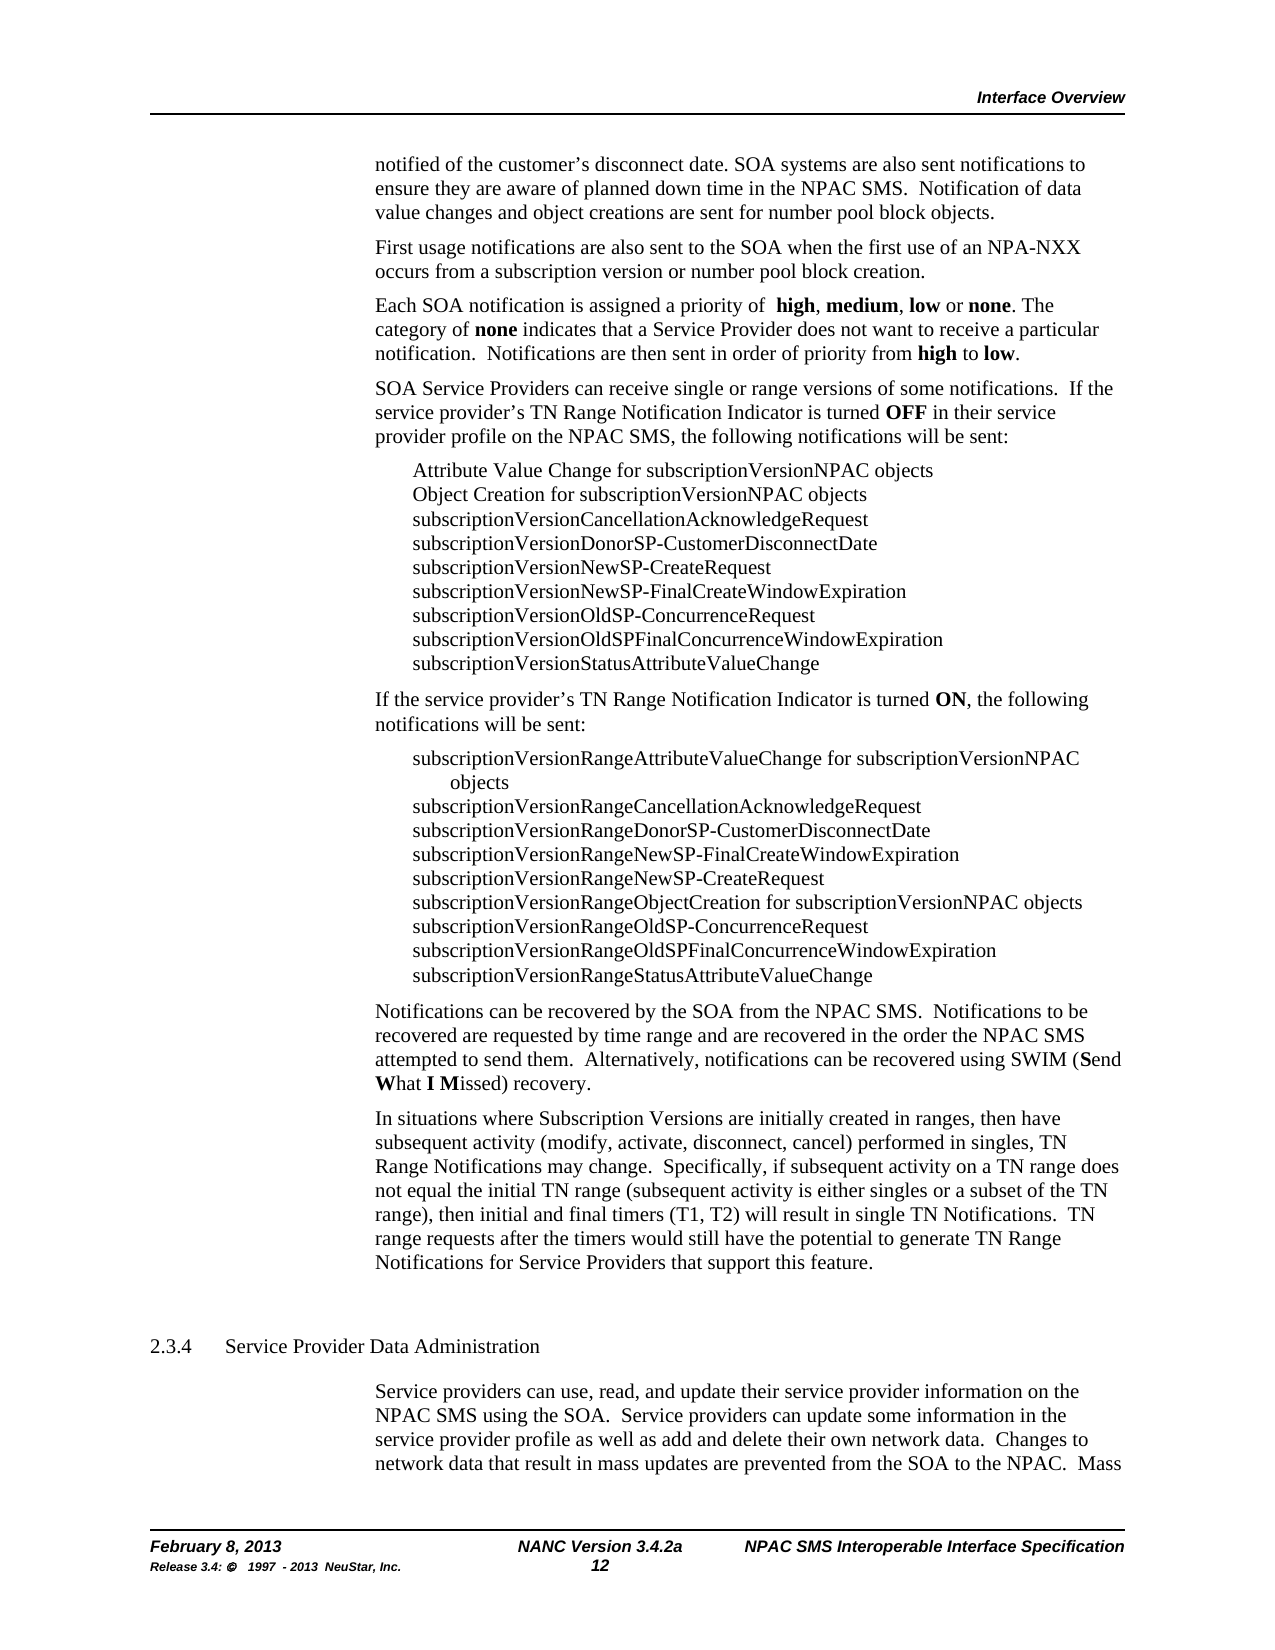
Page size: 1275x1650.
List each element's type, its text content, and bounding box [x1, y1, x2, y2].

text subscriptionVersionRangeOldSPFinalConcurrenceWindowExpiration [412, 938, 1125, 962]
text subscriptionVersionRangeAttributeValueChange for subscriptionVersionNPAC objects [412, 746, 1125, 794]
text subscriptionVersionCancellationAcknowledgeRequest [412, 506, 1125, 531]
text Object Creation for subscriptionVersionNPAC objects [412, 482, 1125, 506]
text subscriptionVersionStatusAttributeValueChange [412, 651, 1125, 675]
text subscriptionVersionRangeCancellationAcknowledgeRequest [412, 794, 1125, 818]
text subscriptionVersionNewSP-FinalCreateWindowExpiration [412, 579, 1125, 603]
text SOA Service Providers can receive single or range versions of some notifications. If the service provider’s TN Range Notification Indicator is turned OFF in their service provider profile on the NPAC SMS, the following notifications will be sent: [375, 376, 1125, 448]
text Each SOA notification is assigned a priority of high, medium, low or none. The category of none indicates that a Service Provider does not want to receive a particular notification. Notifications are then sent in order of priority from high to low. [375, 293, 1125, 365]
text subscriptionVersionDonorSP-CustomerDisconnectDate [412, 531, 1125, 554]
text subscriptionVersionOldSPFinalConcurrenceWindowExpiration [412, 627, 1125, 651]
text subscriptionVersionOldSP-ConcurrenceRequest [412, 603, 1125, 627]
text Notifications can be recovered by the SOA from the NPAC SMS. Notifications to be recovered are requested by time range and are recovered in the order the NPAC SMS attempted to send them. Alternatively, notifications can be recovered using SWIM (Send What I Missed) recovery. [375, 999, 1125, 1095]
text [375, 152, 1125, 224]
text subscriptionVersionRangeNewSP-FinalCreateWindowExpiration [412, 842, 1125, 866]
text subscriptionVersionRangeOldSP-ConcurrenceRequest [412, 914, 1125, 938]
subtitle Service Provider Data Administration [150, 1334, 1125, 1358]
text In situations where Subscription Versions are initially created in ranges, then have subsequent activity (modify, activate, disconnect, cancel) performed in singles, TN Range Notifications may change. Specifically, if subsequent activity on a TN range does not equal the initial TN range (subsequent activity is either singles or a subset of the TN range), then initial and final timers (T1, T2) will result in single TN Notifications. TN range requests after the timers would still have the potential to generate TN Range Notifications for Service Providers that support this feature. [375, 1106, 1125, 1274]
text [375, 1378, 1125, 1475]
text subscriptionVersionRangeNewSP-CreateRequest [412, 866, 1125, 890]
text Attribute Value Change for subscriptionVersionNPAC objects [412, 458, 1125, 482]
text subscriptionVersionNewSP-CreateRequest [412, 554, 1125, 579]
text subscriptionVersionRangeObjectCreation for subscriptionVersionNPAC objects [412, 890, 1125, 914]
text subscriptionVersionRangeStatusAttributeValueChange [412, 962, 1125, 987]
text subscriptionVersionRangeDonorSP-CustomerDisconnectDate [412, 818, 1125, 842]
text If the service provider’s TN Range Notification Indicator is turned ON, the following notifications will be sent: [375, 687, 1125, 736]
text First usage notifications are also sent to the SOA when the first use of an NPA-NXX occurs from a subscription version or number pool block creation. [375, 234, 1125, 283]
